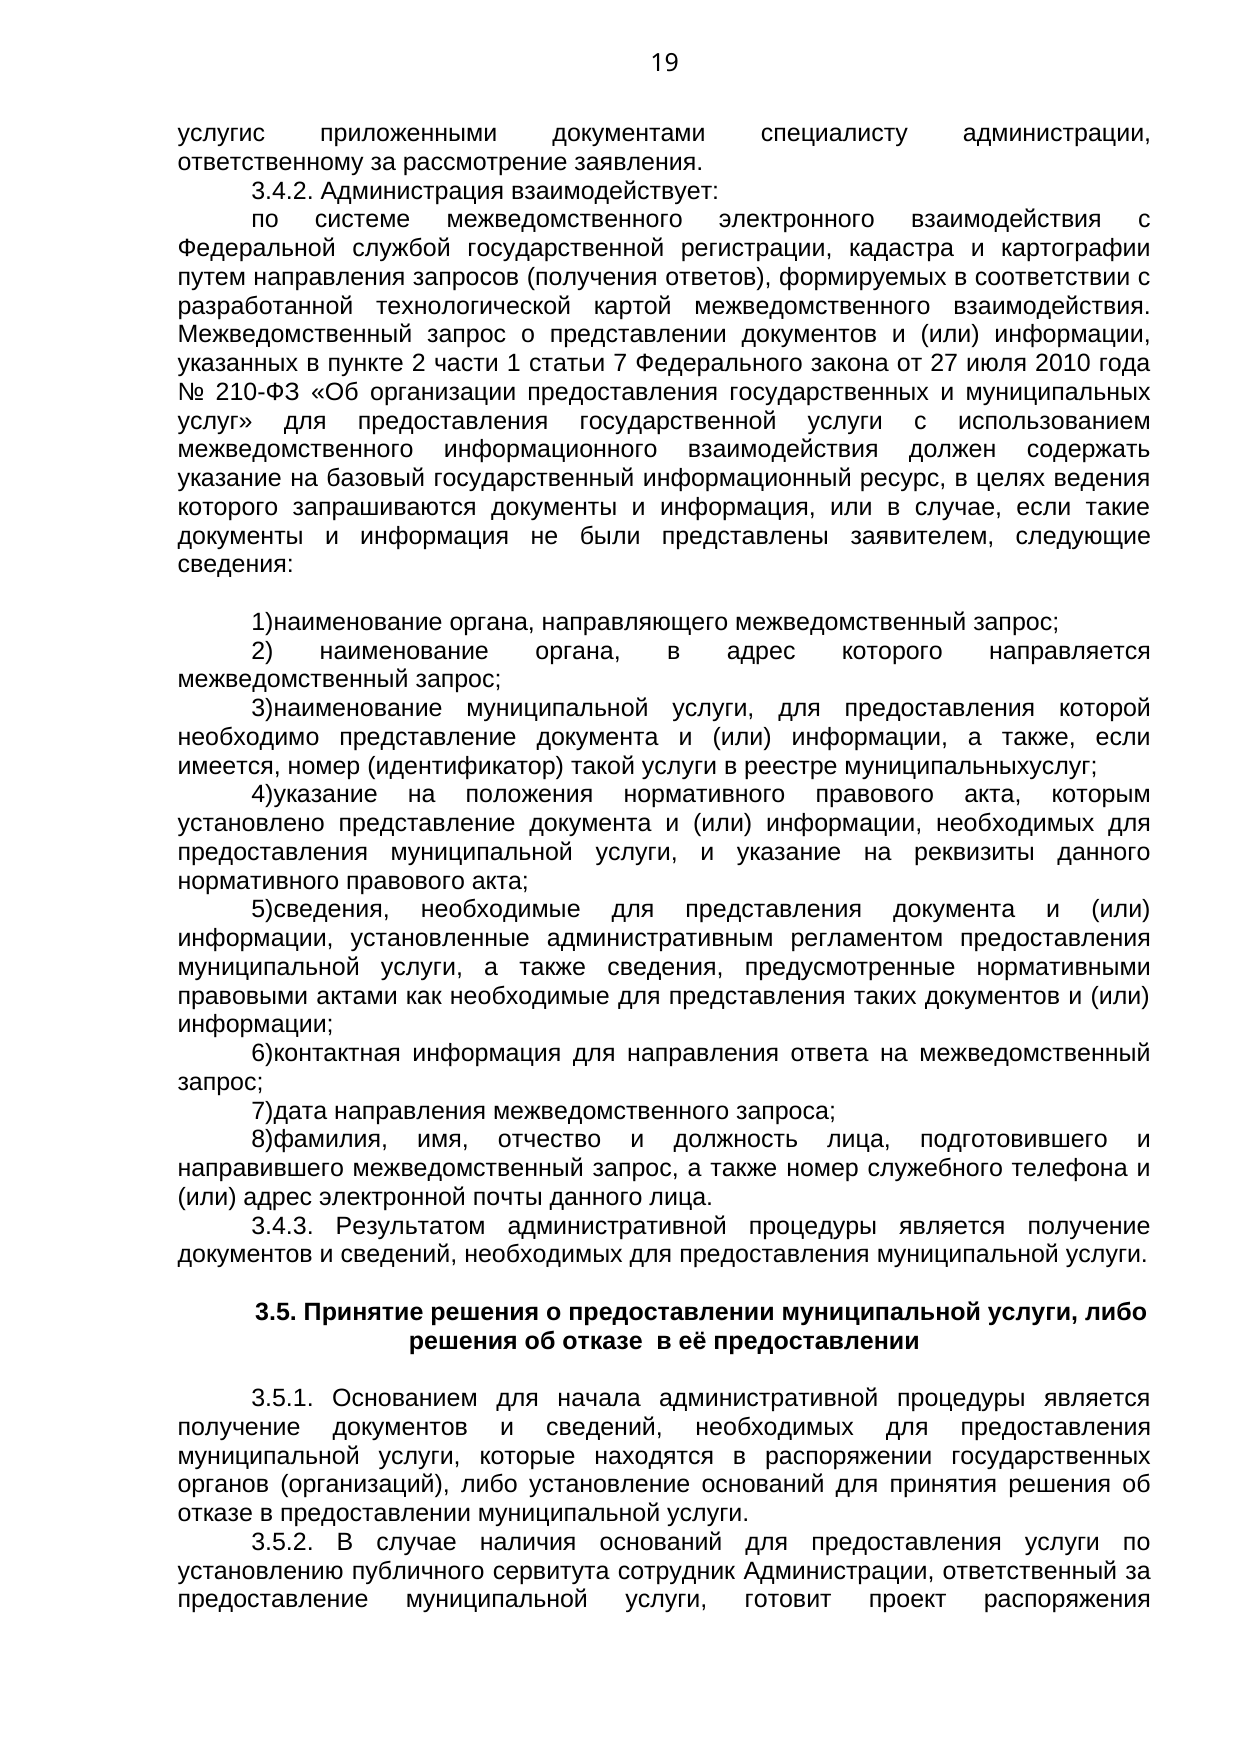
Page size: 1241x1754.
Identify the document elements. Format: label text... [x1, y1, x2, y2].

text 2) наименование органа, в адрес которого направляется межведомственный запрос; [177, 636, 1152, 693]
text 3)наименование муниципальной услуги, для предоставления которой необходимо представление документа и (или) информации, а также, если имеется, номер (идентификатор) такой услуги в реестре муниципальныхуслуг; [177, 693, 1152, 779]
text 3.5.1. Основанием для начала административной процедуры является получение документов и сведений, необходимых для предоставления муниципальной услуги, которые находятся в распоряжении государственных органов (организаций), либо установление оснований для принятия решения об отказе в предоставлении муниципальной услуги. [177, 1383, 1152, 1527]
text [177, 1527, 1152, 1613]
text 3.4.3. Результатом административной процедуры является получение документов и сведений, необходимых для предоставления муниципальной услуги. [177, 1211, 1152, 1268]
text 7)дата направления межведомственного запроса; [177, 1096, 1152, 1124]
text 6)контактная информация для направления ответа на межведомственный запрос; [177, 1038, 1152, 1096]
text 5)сведения, необходимые для представления документа и (или) информации, установленные административным регламентом предоставления муниципальной услуги, а также сведения, предусмотренные нормативными правовыми актами как необходимые для представления таких документов и (или) информации; [177, 894, 1152, 1038]
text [177, 118, 1152, 176]
text 4)указание на положения нормативного правового акта, которым установлено представление документа и (или) информации, необходимых для предоставления муниципальной услуги, и указание на реквизиты данного нормативного правового акта; [177, 779, 1152, 894]
text 3.5. Принятие решения о предоставлении муниципальной услуги, либо решения об отказе в её предоставлении [177, 1297, 1152, 1354]
text 1)наименование органа, направляющего межведомственный запрос; [177, 607, 1152, 636]
text по системе межведомственного электронного взаимодействия с Федеральной службой государственной регистрации, кадастра и картографии путем направления запросов (получения ответов), формируемых в соответствии с разработанной технологической картой межведомственного взаимодействия. Межведомственный запрос о представлении документов и (или) информации, указанных в пункте 2 части 1 статьи 7 Федерального закона от 27 июля 2010 года № 210-ФЗ «Об организации предоставления государственных и муниципальных услуг» для предоставления государственной услуги с использованием межведомственного информационного взаимодействия должен содержать указание на базовый государственный информационный ресурс, в целях ведения которого запрашиваются документы и информация, или в случае, если такие документы и информация не были представлены заявителем, следующие сведения: [177, 204, 1152, 578]
text 8)фамилия, имя, отчество и должность лица, подготовившего и направившего межведомственный запрос, а также номер служебного телефона и (или) адрес электронной почты данного лица. [177, 1124, 1152, 1211]
text 3.4.2. Администрация взаимодействует: [177, 176, 1152, 204]
